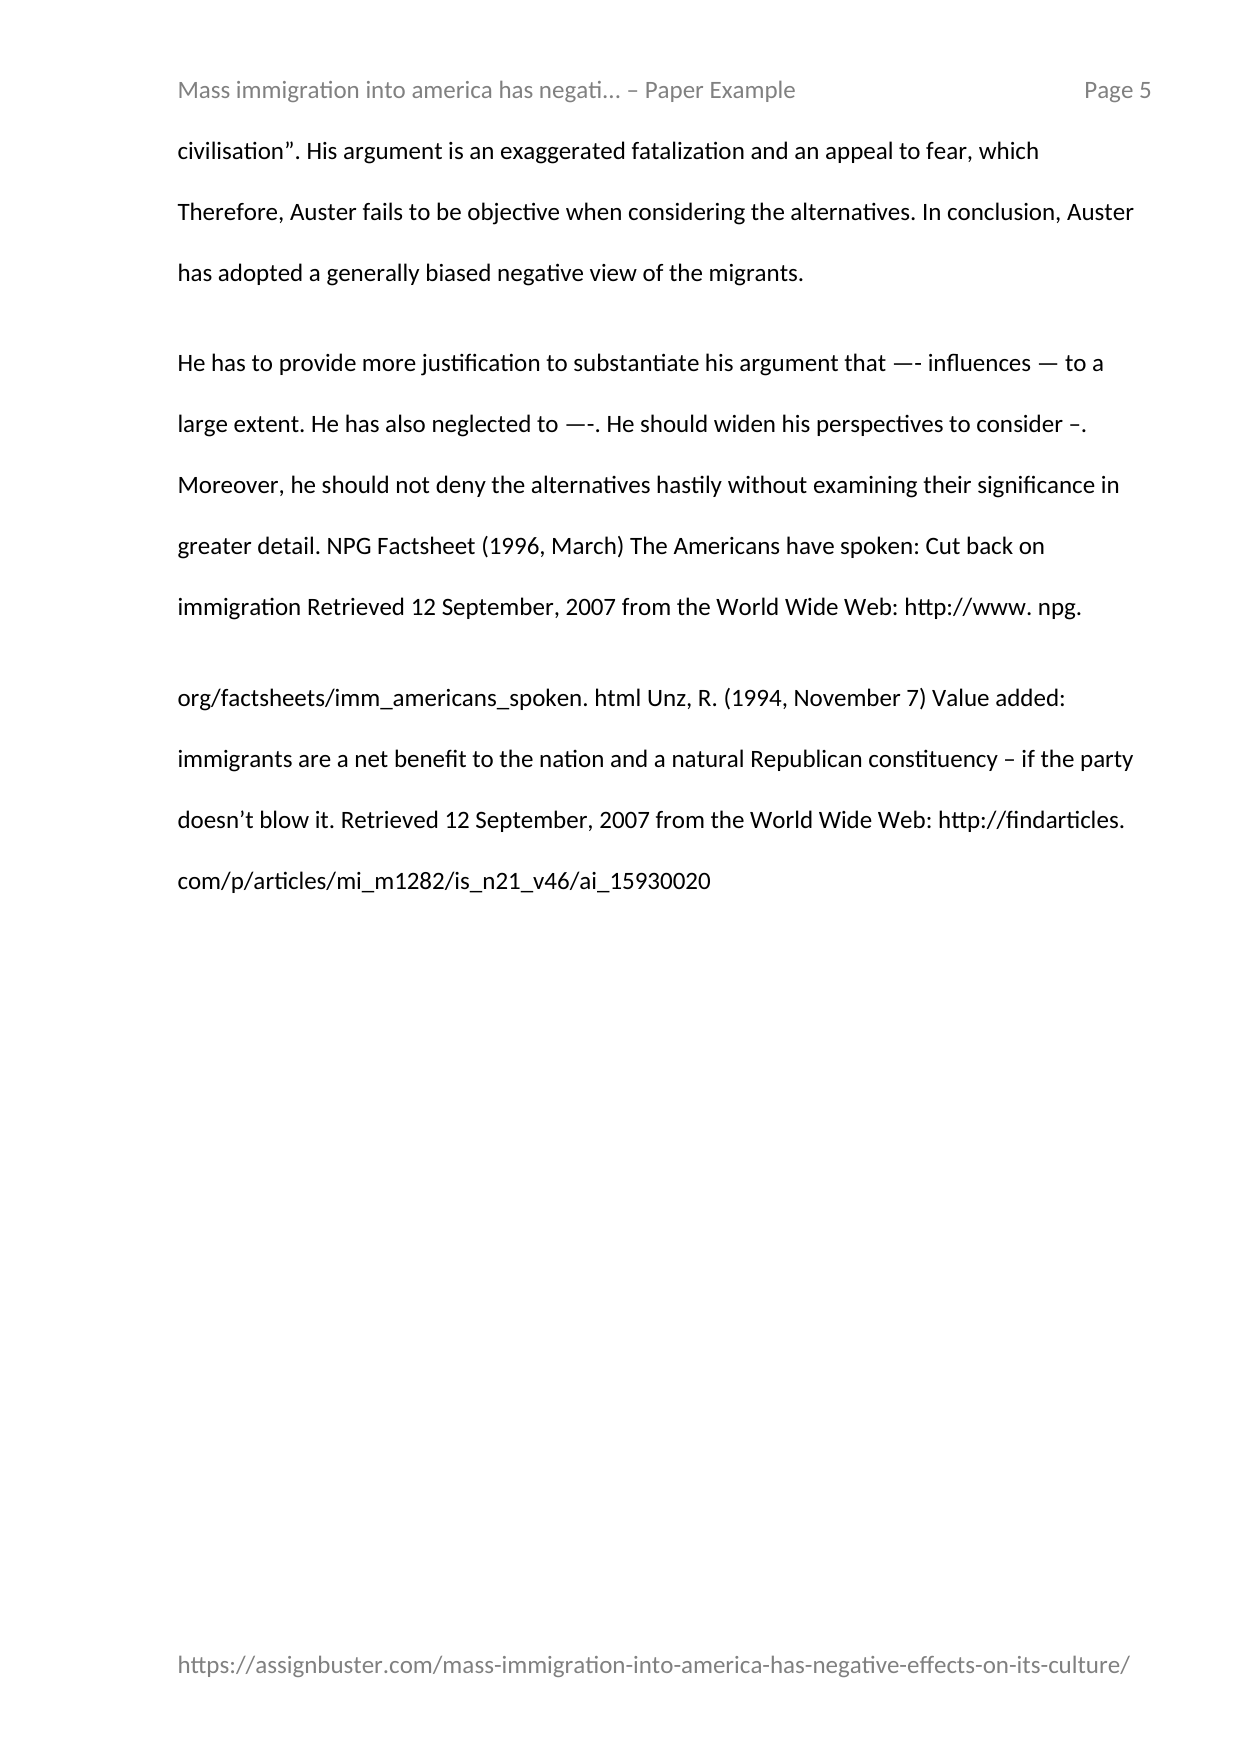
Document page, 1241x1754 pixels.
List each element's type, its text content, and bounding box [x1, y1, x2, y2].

text He has to provide more justification to substantiate his argument that —- influences — to a large extent. He has also neglected to —-. He should widen his perspectives to consider –. Moreover, he should not deny the alternatives hastily without examining their significance in greater detail. NPG Factsheet (1996, March) The Americans have spoken: Cut back on immigration Retrieved 12 September, 2007 from the World Wide Web: http://www. npg. [177, 347, 1152, 622]
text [177, 135, 1152, 287]
text org/factsheets/imm_americans_spoken. html Unz, R. (1994, November 7) Value added: immigrants are a net benefit to the nation and a natural Republican constituency – if the party doesn’t blow it. Retrieved 12 September, 2007 from the World Wide Web: http://findarticles. com/p/articles/mi_m1282/is_n21_v46/ai_15930020 [177, 682, 1152, 896]
